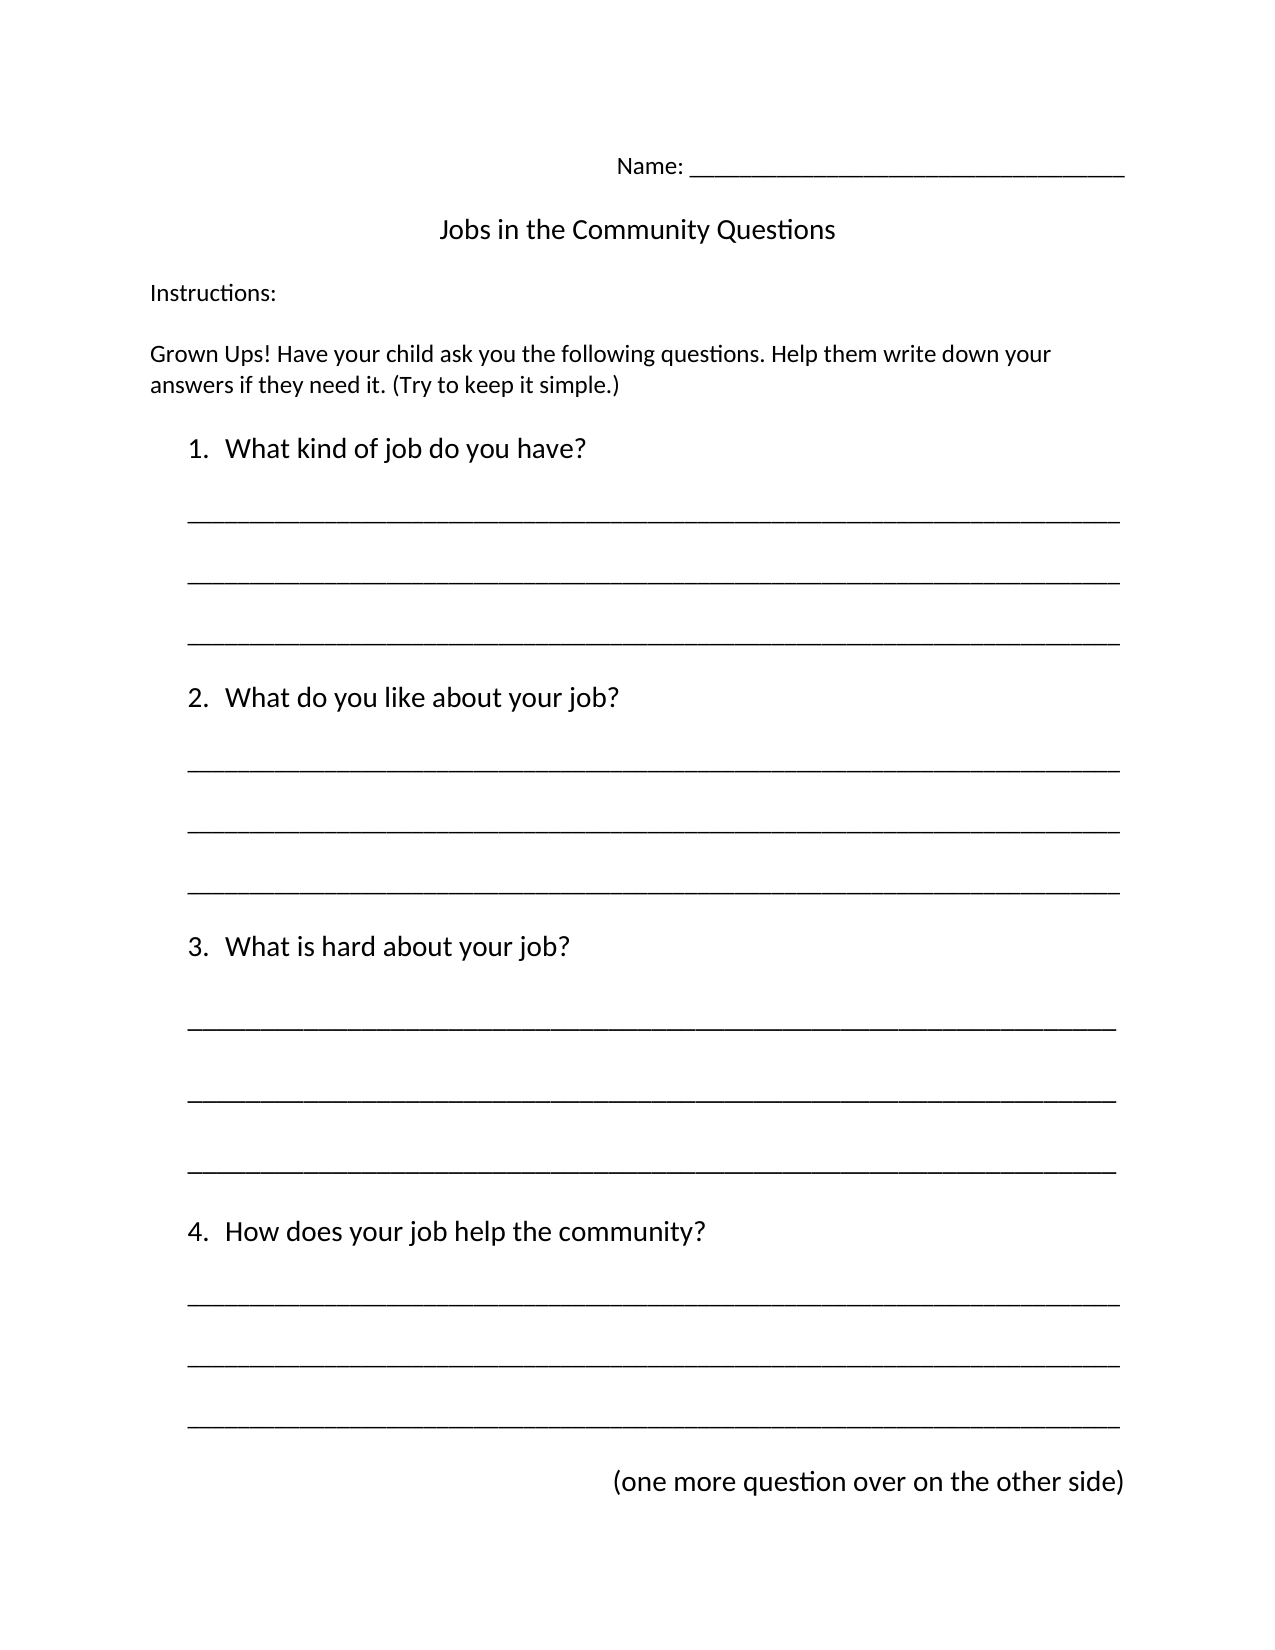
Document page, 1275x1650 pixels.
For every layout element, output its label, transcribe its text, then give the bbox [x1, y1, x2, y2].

list What is hard about your job? [187, 928, 1125, 964]
text Grown Ups! Have your child ask you the following questions. Help them write down your answers if they need it. (Try to keep it simple.) [150, 338, 1125, 399]
text ________________________________________________________________ [187, 1071, 1125, 1106]
list (one more question over on the other side) [225, 1463, 1125, 1498]
text ___________________________________________________________________________ [187, 745, 1125, 776]
text ________________________________________________________________ [187, 1142, 1125, 1178]
text ___________________________________________________________________________ [187, 618, 1125, 648]
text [187, 1341, 1125, 1371]
text Name: ___________________________________ [150, 150, 1125, 181]
text ___________________________________________________________________________ [187, 806, 1125, 837]
text Instructions: [150, 277, 1125, 308]
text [187, 1402, 1125, 1432]
list What do you like about your job? [187, 679, 1125, 715]
text ___________________________________________________________________________ [187, 557, 1125, 587]
list What kind of job do you have? [187, 430, 1125, 465]
text Jobs in the Community Questions [150, 211, 1125, 247]
list How does your job help the community? [187, 1213, 1125, 1249]
text ________________________________________________________________ [187, 999, 1125, 1035]
text ___________________________________________________________________________ [187, 1279, 1125, 1310]
text ___________________________________________________________________________ [187, 496, 1125, 526]
text ___________________________________________________________________________ [187, 867, 1125, 898]
